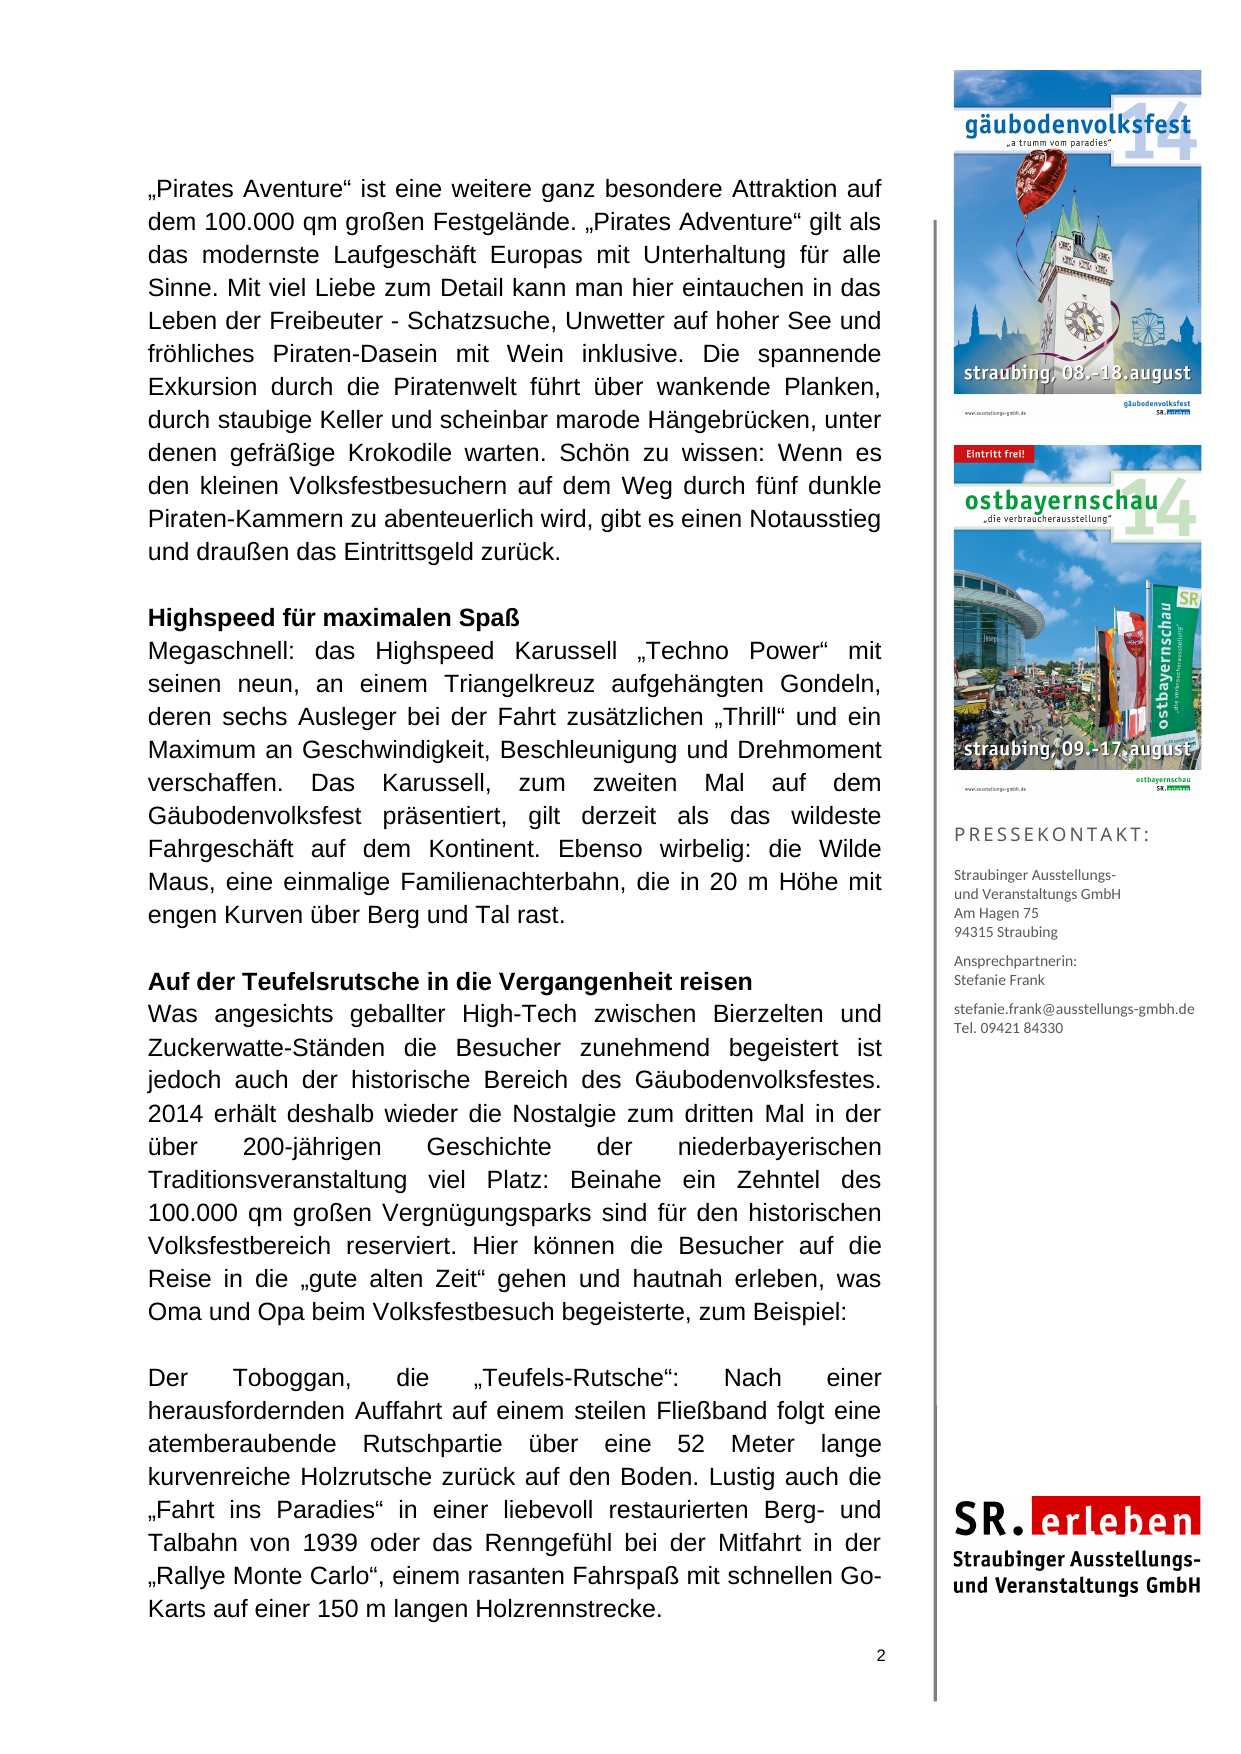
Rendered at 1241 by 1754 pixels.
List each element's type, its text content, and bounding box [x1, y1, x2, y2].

text „Pirates Aventure“ ist eine weitere ganz besondere Attraktion auf dem 100.000 qm großen Festgelände. „Pirates Adventure“ gilt als das modernste Laufgeschäft Europas mit Unterhaltung für alle Sinne. Mit viel Liebe zum Detail kann man hier eintauchen in das Leben der Freibeuter - Schatzsuche, Unwetter auf hoher See und fröhliches Piraten-Dasein mit Wein inklusive. Die spannende Exkursion durch die Piratenwelt führt über wankende Planken, durch staubige Keller und scheinbar marode Hängebrücken, unter denen gefräßige Krokodile warten. Schön zu wissen: Wenn es den kleinen Volksfestbesuchern auf dem Weg durch fünf dunkle Piraten-Kammern zu abenteuerlich wird, gibt es einen Notausstieg und draußen das Eintrittsgeld zurück. [148, 174, 883, 566]
text Highspeed für maximalen Spaß [148, 603, 883, 632]
picture [953, 1496, 1201, 1597]
picture [953, 70, 1202, 420]
picture [953, 445, 1202, 796]
text Megaschnell: das Highspeed Karussell „Techno Power“ mit seinen neun, an einem Triangelkreuz aufgehängten Gondeln, deren sechs Ausleger bei der Fahrt zusätzlichen „Thrill“ und ein Maximum an Geschwindigkeit, Beschleunigung und Drehmoment verschaffen. Das Karussell, zum zweiten Mal auf dem Gäubodenvolksfest präsentiert, gilt derzeit als das wildeste Fahrgeschäft auf dem Kontinent. Ebenso wirbelig: die Wilde Maus, eine einmalige Familienachterbahn, die in 20 m Höhe mit engen Kurven über Berg und Tal rast. [148, 636, 883, 929]
text Was angesichts geballter High-Tech zwischen Bierzelten und Zuckerwatte-Ständen die Besucher zunehmend begeistert ist jedoch auch der historische Bereich des Gäubodenvolksfestes. 2014 erhält deshalb wieder die Nostalgie zum dritten Mal in der über 200-jährigen Geschichte der niederbayerischen Traditionsveranstaltung viel Platz: Beinahe ein Zehntel des 100.000 qm großen Vergnügungsparks sind für den historischen Volksfestbereich reserviert. Hier können die Besucher auf die Reise in die „gute alten Zeit“ gehen und hautnah erleben, was Oma und Opa beim Volksfestbesuch begeisterte, zum Beispiel: [148, 999, 883, 1325]
text Der Toboggan, die „Teufels-Rutsche“: Nach einer herausfordernden Auffahrt auf einem steilen Fließband folgt eine atemberaubende Rutschpartie über eine 52 Meter lange kurvenreiche Holzrutsche zurück auf den Boden. Lustig auch die „Fahrt ins Paradies“ in einer liebevoll restaurierten Berg- und Talbahn von 1939 oder das Renngefühl bei der Mitfahrt in der „Rallye Monte Carlo“, einem rasanten Fahrspaß mit schnellen Go-Karts auf einer 150 m langen Holzrennstrecke. [148, 1363, 883, 1623]
text Auf der Teufelsrutsche in die Vergangenheit reisen [148, 966, 883, 995]
